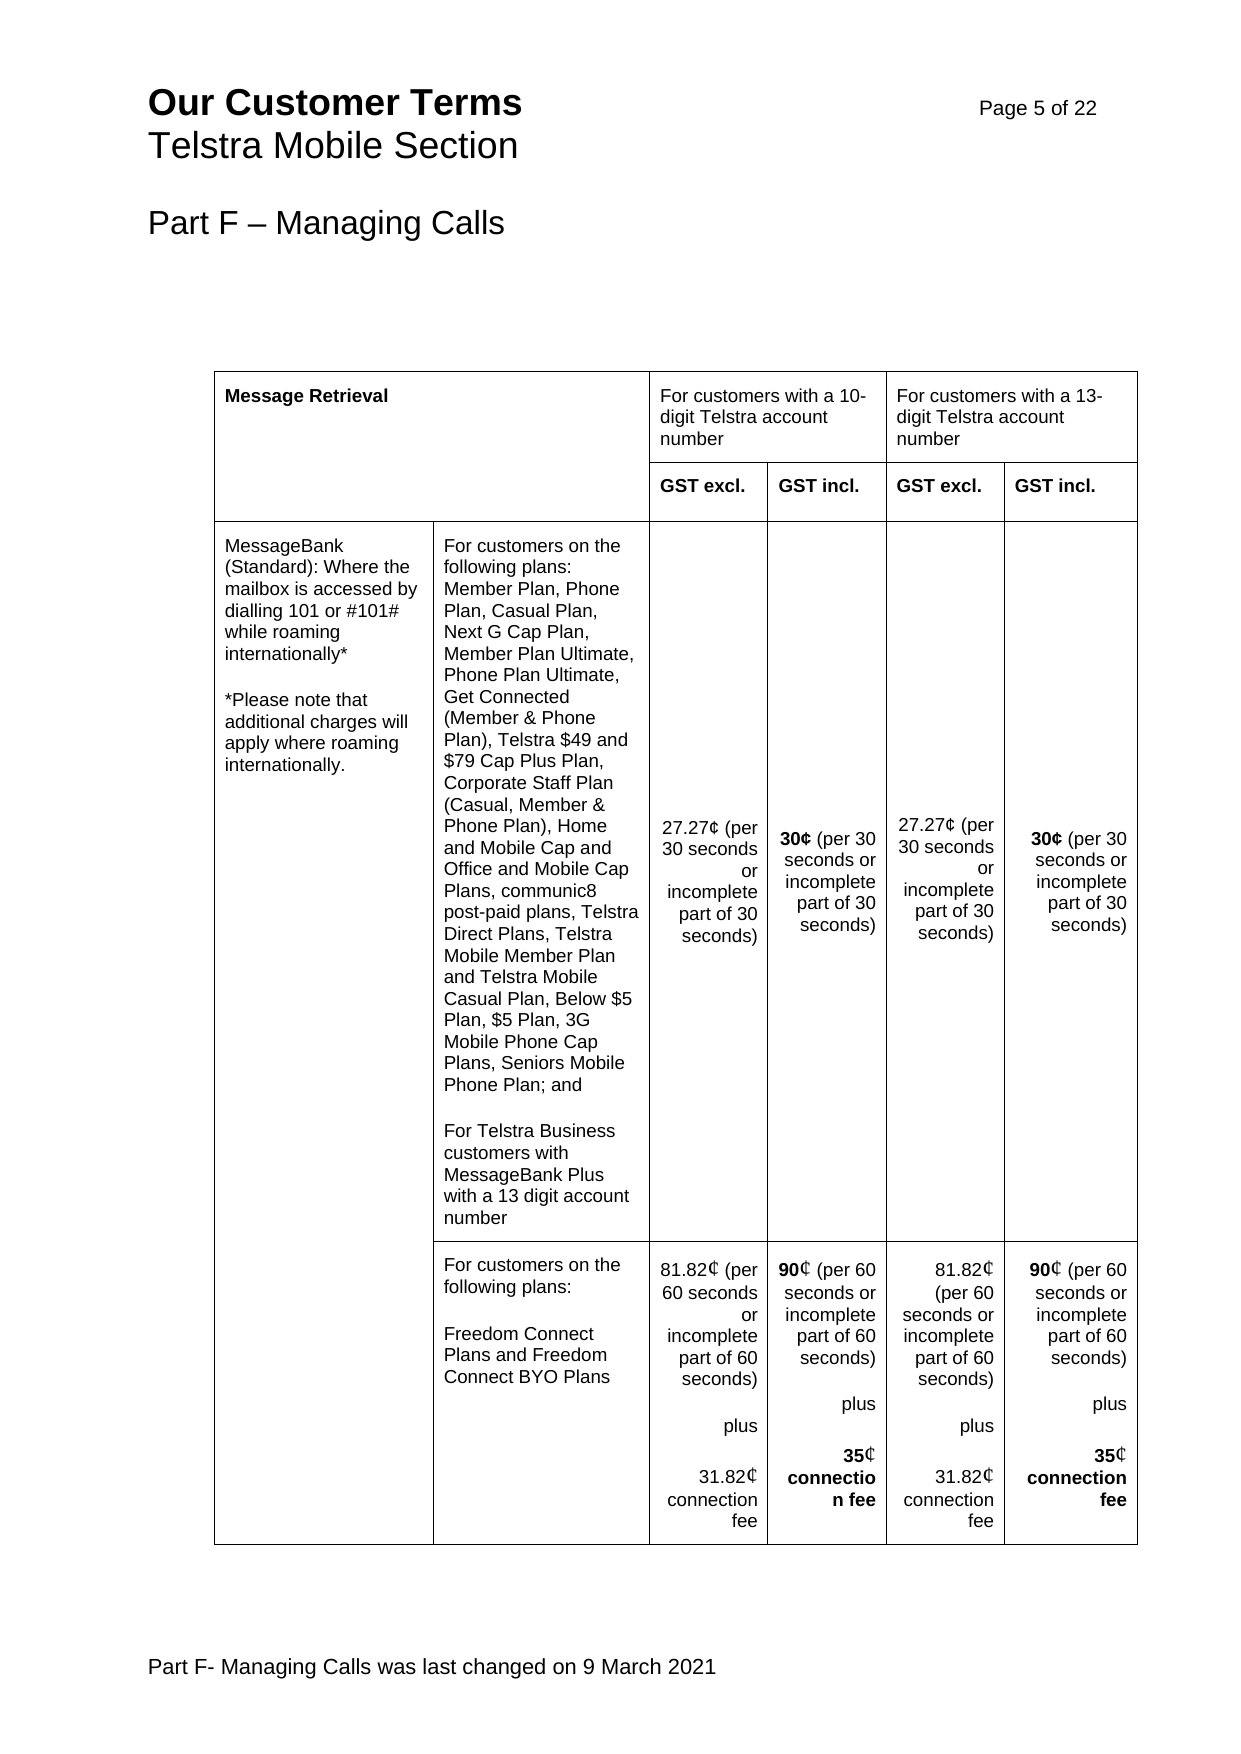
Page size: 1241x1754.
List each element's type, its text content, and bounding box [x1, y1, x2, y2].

table_cell 30¢ (per 30 seconds or incomplete part of 30 seconds) [768, 522, 886, 1241]
table_cell 30¢ (per 30 seconds or incomplete part of 30 seconds) [1005, 522, 1137, 1241]
table_header For customers with a 10-digit Telstra account number [650, 372, 886, 462]
table_cell For customers on the following plans: Freedom Connect Plans and Freedom Connect BYO Plans [434, 1242, 649, 1544]
table_cell GST incl. [1005, 463, 1137, 521]
table_cell 90¢ (per 60 seconds or incomplete part of 60 seconds) plus 35¢ connection fee [1005, 1242, 1137, 1544]
table_cell GST excl. [650, 463, 767, 521]
table_cell GST incl. [768, 463, 886, 521]
table_cell 90¢ (per 60 seconds or incomplete part of 60 seconds) plus 35¢ connection fee [768, 1242, 886, 1544]
table_header For customers with a 13-digit Telstra account number [887, 372, 1137, 462]
table_cell 81.82¢ (per 60 seconds or incomplete part of 60 seconds) plus 31.82¢ connection fee [650, 1242, 767, 1544]
table_cell For customers on the following plans: Member Plan, Phone Plan, Casual Plan, Next G Cap Plan, Member Plan Ultimate, Phone Plan Ultimate, Get Connected (Member & Phone Plan), Telstra $49 and $79 Cap Plus Plan, Corporate Staff Plan (Casual, Member & Phone Plan), Home and Mobile Cap and Office and Mobile Cap Plans, communic8 post-paid plans, Telstra Direct Plans, Telstra Mobile Member Plan and Telstra Mobile Casual Plan, Below $5 Plan, $5 Plan, 3G Mobile Phone Cap Plans, Seniors Mobile Phone Plan; and For Telstra Business customers with MessageBank Plus with a 13 digit account number [434, 522, 649, 1241]
table_cell 27.27¢ (per 30 seconds or incomplete part of 30 seconds) [887, 522, 1004, 1241]
table_header Message Retrieval [215, 372, 649, 521]
table_cell 27.27¢ (per 30 seconds or incomplete part of 30 seconds) [650, 522, 767, 1241]
table_cell GST excl. [887, 463, 1004, 521]
table_cell MessageBank (Standard): Where the mailbox is accessed by dialling 101 or #101# while roaming internationally* *Please note that additional charges will apply where roaming internationally. [215, 522, 433, 1544]
table_cell 81.82¢ (per 60 seconds or incomplete part of 60 seconds) plus 31.82¢ connection fee [887, 1242, 1004, 1544]
